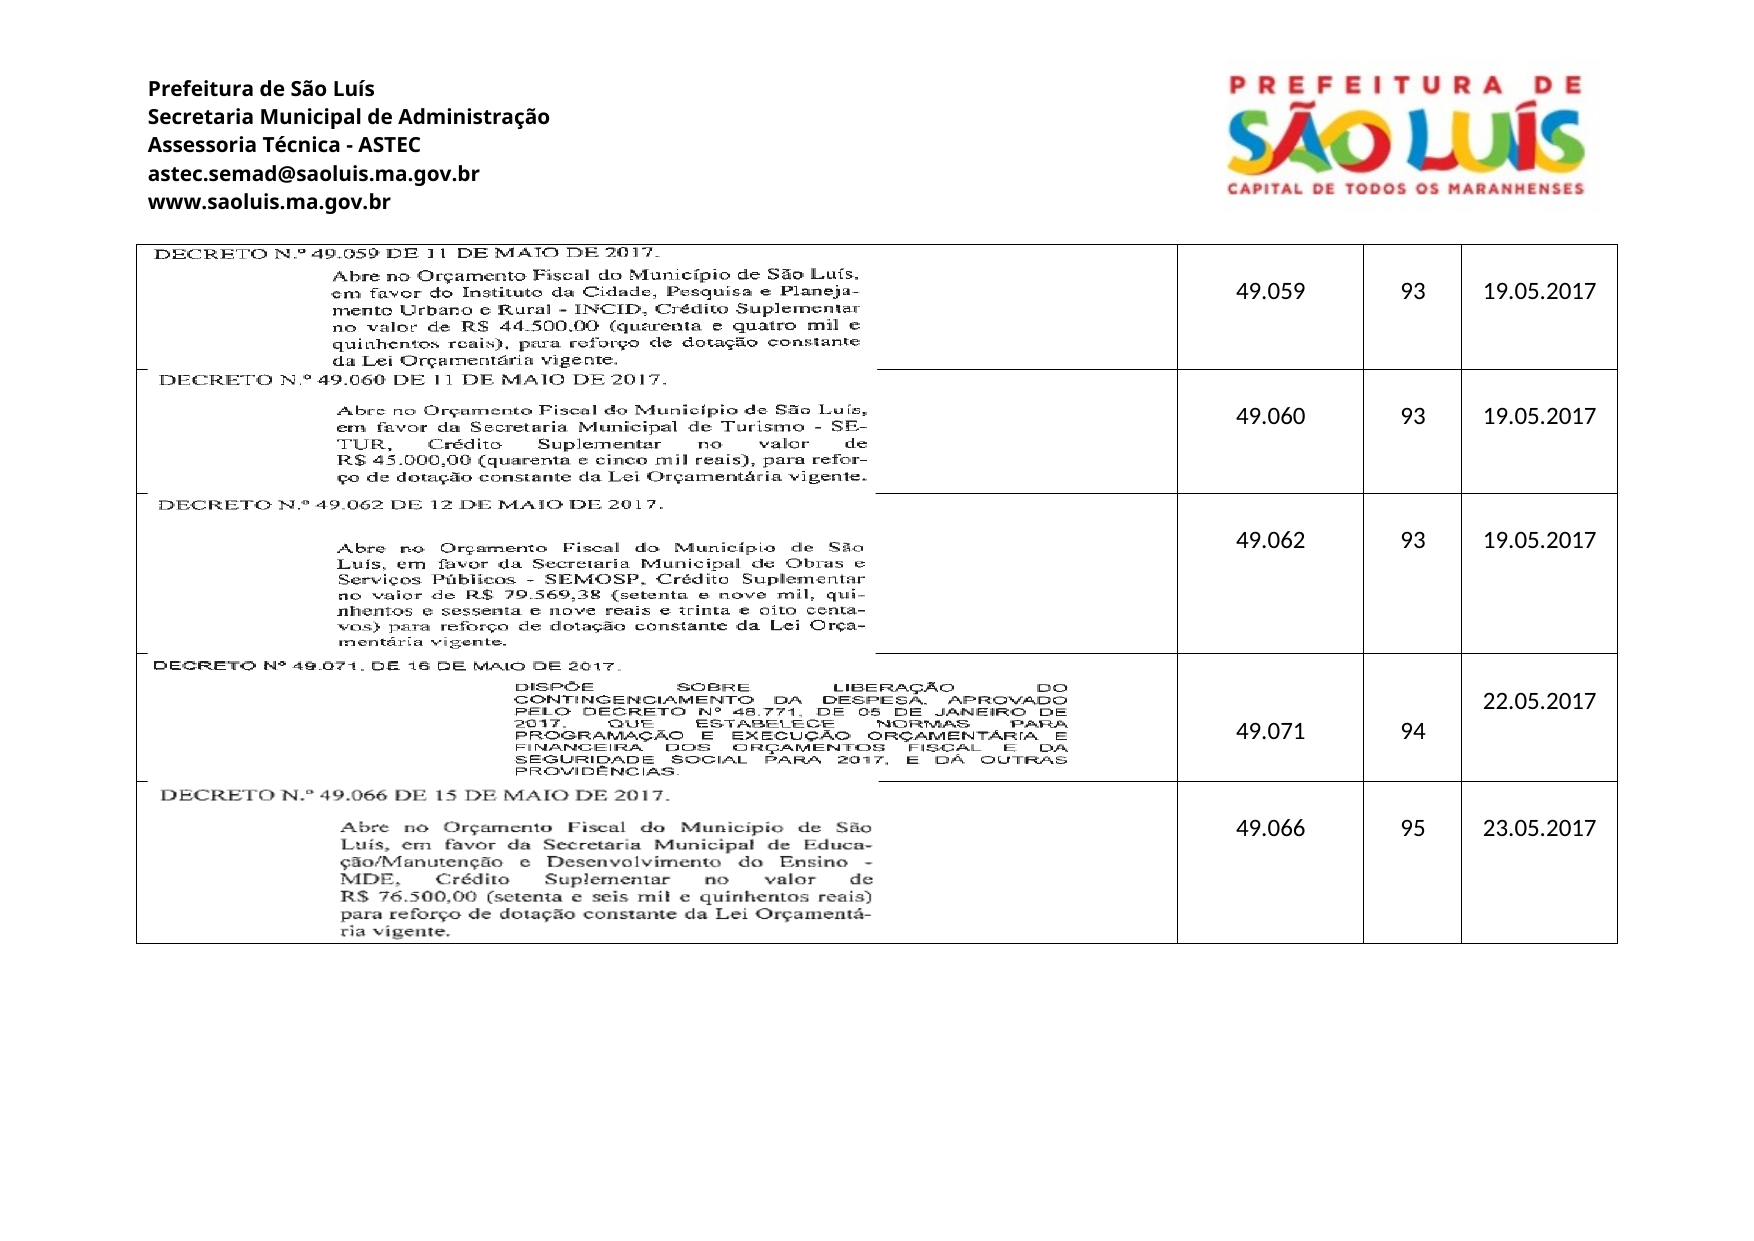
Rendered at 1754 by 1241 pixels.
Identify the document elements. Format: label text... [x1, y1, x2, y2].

table_cell 49.062 [1178, 494, 1363, 653]
table_cell [137, 782, 147, 943]
table_cell [137, 245, 147, 368]
table_cell 49.059 [1178, 245, 1363, 368]
table_cell 19.05.2017 [1462, 370, 1617, 493]
table_cell [876, 494, 1177, 653]
table_cell 95 [1364, 782, 1461, 943]
table_cell 19.05.2017 [1462, 245, 1617, 368]
table_cell 49.066 [1178, 782, 1363, 943]
table_cell 22.05.2017 [1462, 654, 1617, 781]
table_cell [137, 654, 147, 781]
table_cell [137, 370, 147, 493]
table_cell 93 [1364, 245, 1461, 368]
table_cell 93 [1364, 494, 1461, 653]
table_cell 23.05.2017 [1462, 782, 1617, 943]
table_cell 93 [1364, 370, 1461, 493]
picture [147, 245, 1085, 943]
table_cell [876, 245, 1177, 368]
table_cell [1085, 654, 1177, 781]
table_cell [137, 494, 147, 653]
table_cell [879, 782, 1177, 943]
table_cell 19.05.2017 [1462, 494, 1617, 653]
picture [1201, 59, 1618, 218]
table_cell 94 [1364, 654, 1461, 781]
table_cell [878, 370, 1177, 493]
table_cell 49.060 [1178, 370, 1363, 493]
table_cell 49.071 [1178, 654, 1363, 781]
